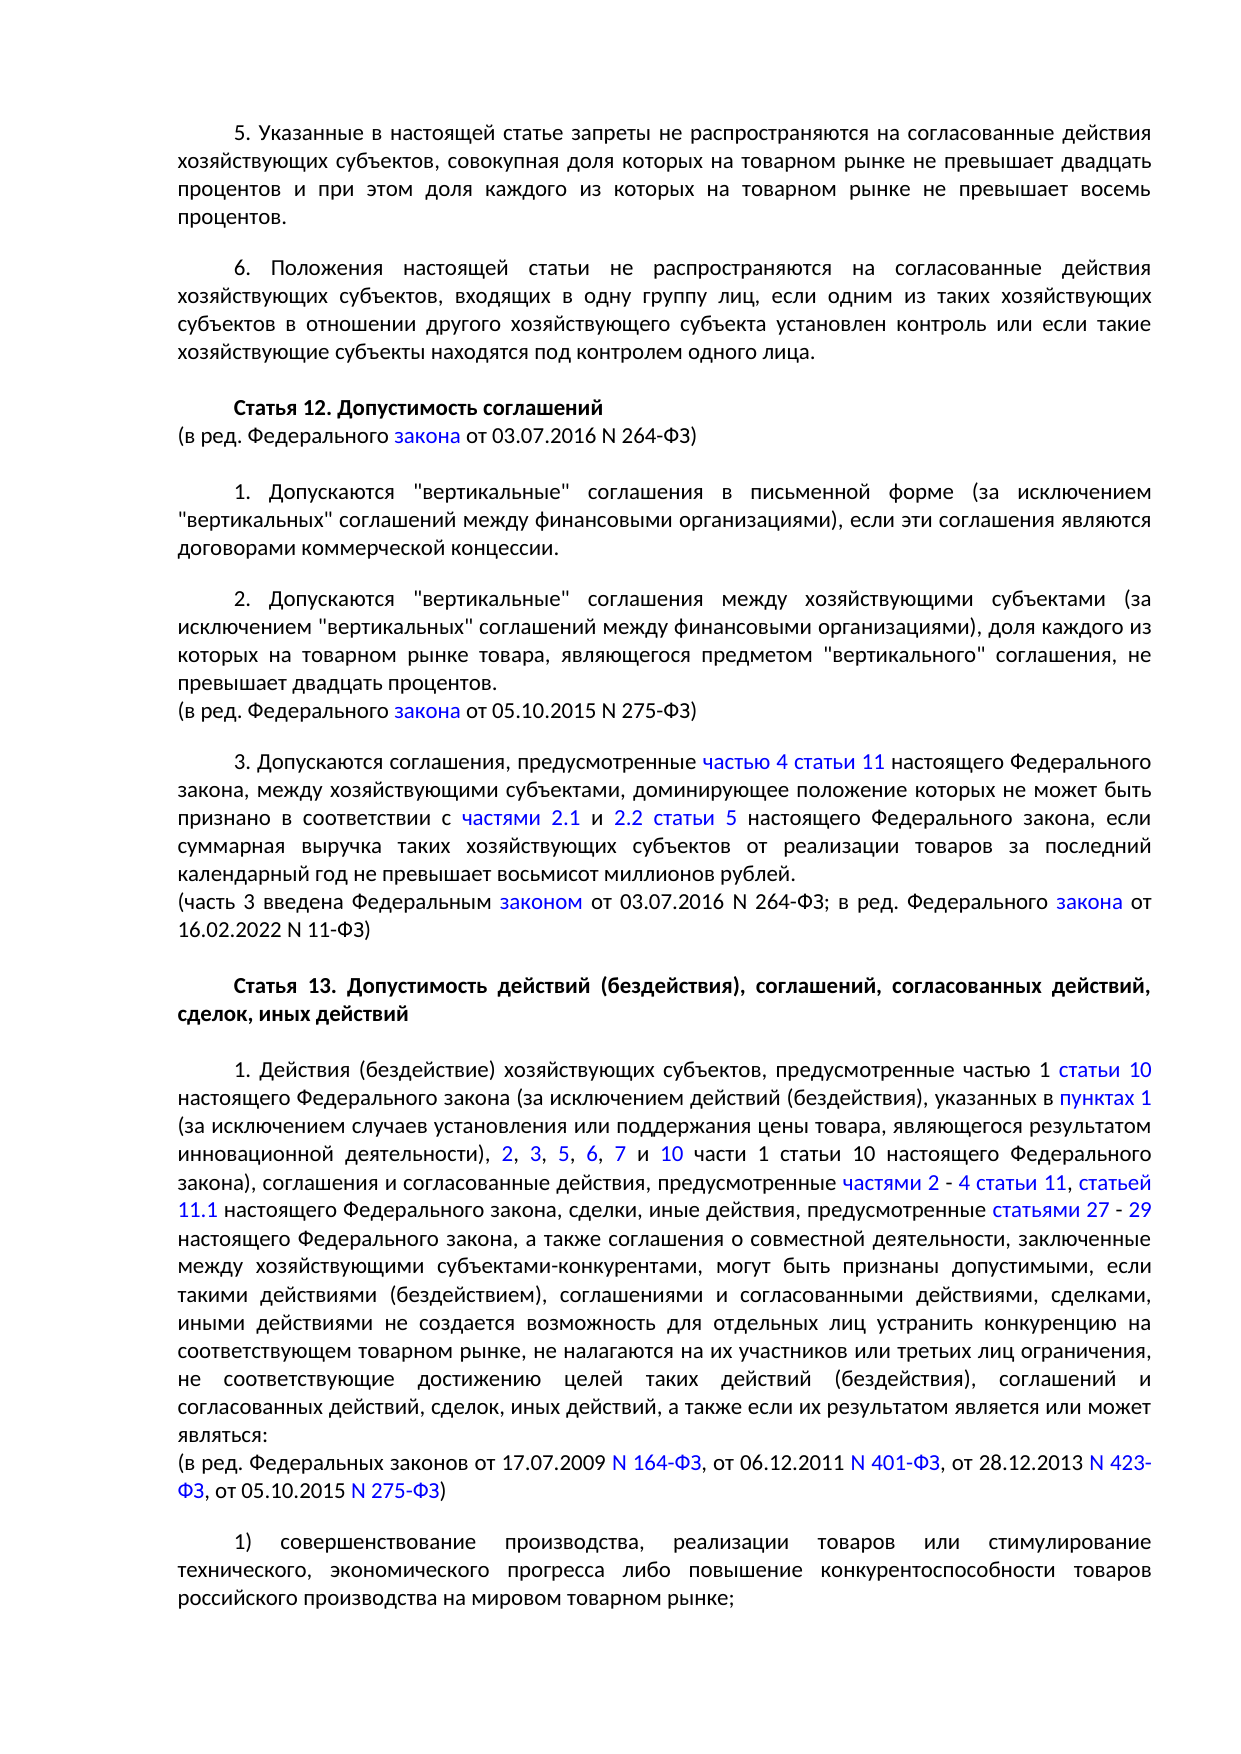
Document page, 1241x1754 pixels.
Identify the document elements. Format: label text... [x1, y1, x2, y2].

text 1. Действия (бездействие) хозяйствующих субъектов, предусмотренные частью 1 статьи 10 настоящего Федерального закона (за исключением действий (бездействия), указанных в пунктах 1 (за исключением случаев установления или поддержания цены товара, являющегося результатом инновационной деятельности), 2, 3, 5, 6, 7 и 10 части 1 статьи 10 настоящего Федерального закона), соглашения и согласованные действия, предусмотренные частями 2 - 4 статьи 11, статьей 11.1 настоящего Федерального закона, сделки, иные действия, предусмотренные статьями 27 - 29 настоящего Федерального закона, а также соглашения о совместной деятельности, заключенные между хозяйствующими субъектами-конкурентами, могут быть признаны допустимыми, если такими действиями (бездействием), соглашениями и согласованными действиями, сделками, иными действиями не создается возможность для отдельных лиц устранить конкуренцию на соответствующем товарном рынке, не налагаются на их участников или третьих лиц ограничения, не соответствующие достижению целей таких действий (бездействия), соглашений и согласованных действий, сделок, иных действий, а также если их результатом является или может являться: [177, 1056, 1152, 1448]
text (часть 3 введена Федеральным законом от 03.07.2016 N 264-ФЗ; в ред. Федерального закона от 16.02.2022 N 11-ФЗ) [177, 887, 1152, 943]
text 3. Допускаются соглашения, предусмотренные частью 4 статьи 11 настоящего Федерального закона, между хозяйствующими субъектами, доминирующее положение которых не может быть признано в соответствии с частями 2.1 и 2.2 статьи 5 настоящего Федерального закона, если суммарная выручка таких хозяйствующих субъектов от реализации товаров за последний календарный год не превышает восьмисот миллионов рублей. [177, 747, 1152, 887]
text 1) совершенствование производства, реализации товаров или стимулирование технического, экономического прогресса либо повышение конкурентоспособности товаров российского производства на мировом товарном рынке; [177, 1527, 1152, 1611]
text 6. Положения настоящей статьи не распространяются на согласованные действия хозяйствующих субъектов, входящих в одну группу лиц, если одним из таких хозяйствующих субъектов в отношении другого хозяйствующего субъекта установлен контроль или если такие хозяйствующие субъекты находятся под контролем одного лица. [177, 253, 1152, 365]
title Статья 12. Допустимость соглашений [177, 393, 1152, 421]
text 1. Допускаются "вертикальные" соглашения в письменной форме (за исключением "вертикальных" соглашений между финансовыми организациями), если эти соглашения являются договорами коммерческой концессии. [177, 477, 1152, 561]
text (в ред. Федеральных законов от 17.07.2009 N 164-ФЗ, от 06.12.2011 N 401-ФЗ, от 28.12.2013 N 423-ФЗ, от 05.10.2015 N 275-ФЗ) [177, 1448, 1152, 1504]
text 5. Указанные в настоящей статье запреты не распространяются на согласованные действия хозяйствующих субъектов, совокупная доля которых на товарном рынке не превышает двадцать процентов и при этом доля каждого из которых на товарном рынке не превышает восемь процентов. [177, 118, 1152, 230]
text (в ред. Федерального закона от 05.10.2015 N 275-ФЗ) [177, 696, 1152, 724]
title Статья 13. Допустимость действий (бездействия), соглашений, согласованных действий, сделок, иных действий [177, 971, 1152, 1027]
text 2. Допускаются "вертикальные" соглашения между хозяйствующими субъектами (за исключением "вертикальных" соглашений между финансовыми организациями), доля каждого из которых на товарном рынке товара, являющегося предметом "вертикального" соглашения, не превышает двадцать процентов. [177, 584, 1152, 696]
text (в ред. Федерального закона от 03.07.2016 N 264-ФЗ) [177, 421, 1152, 449]
